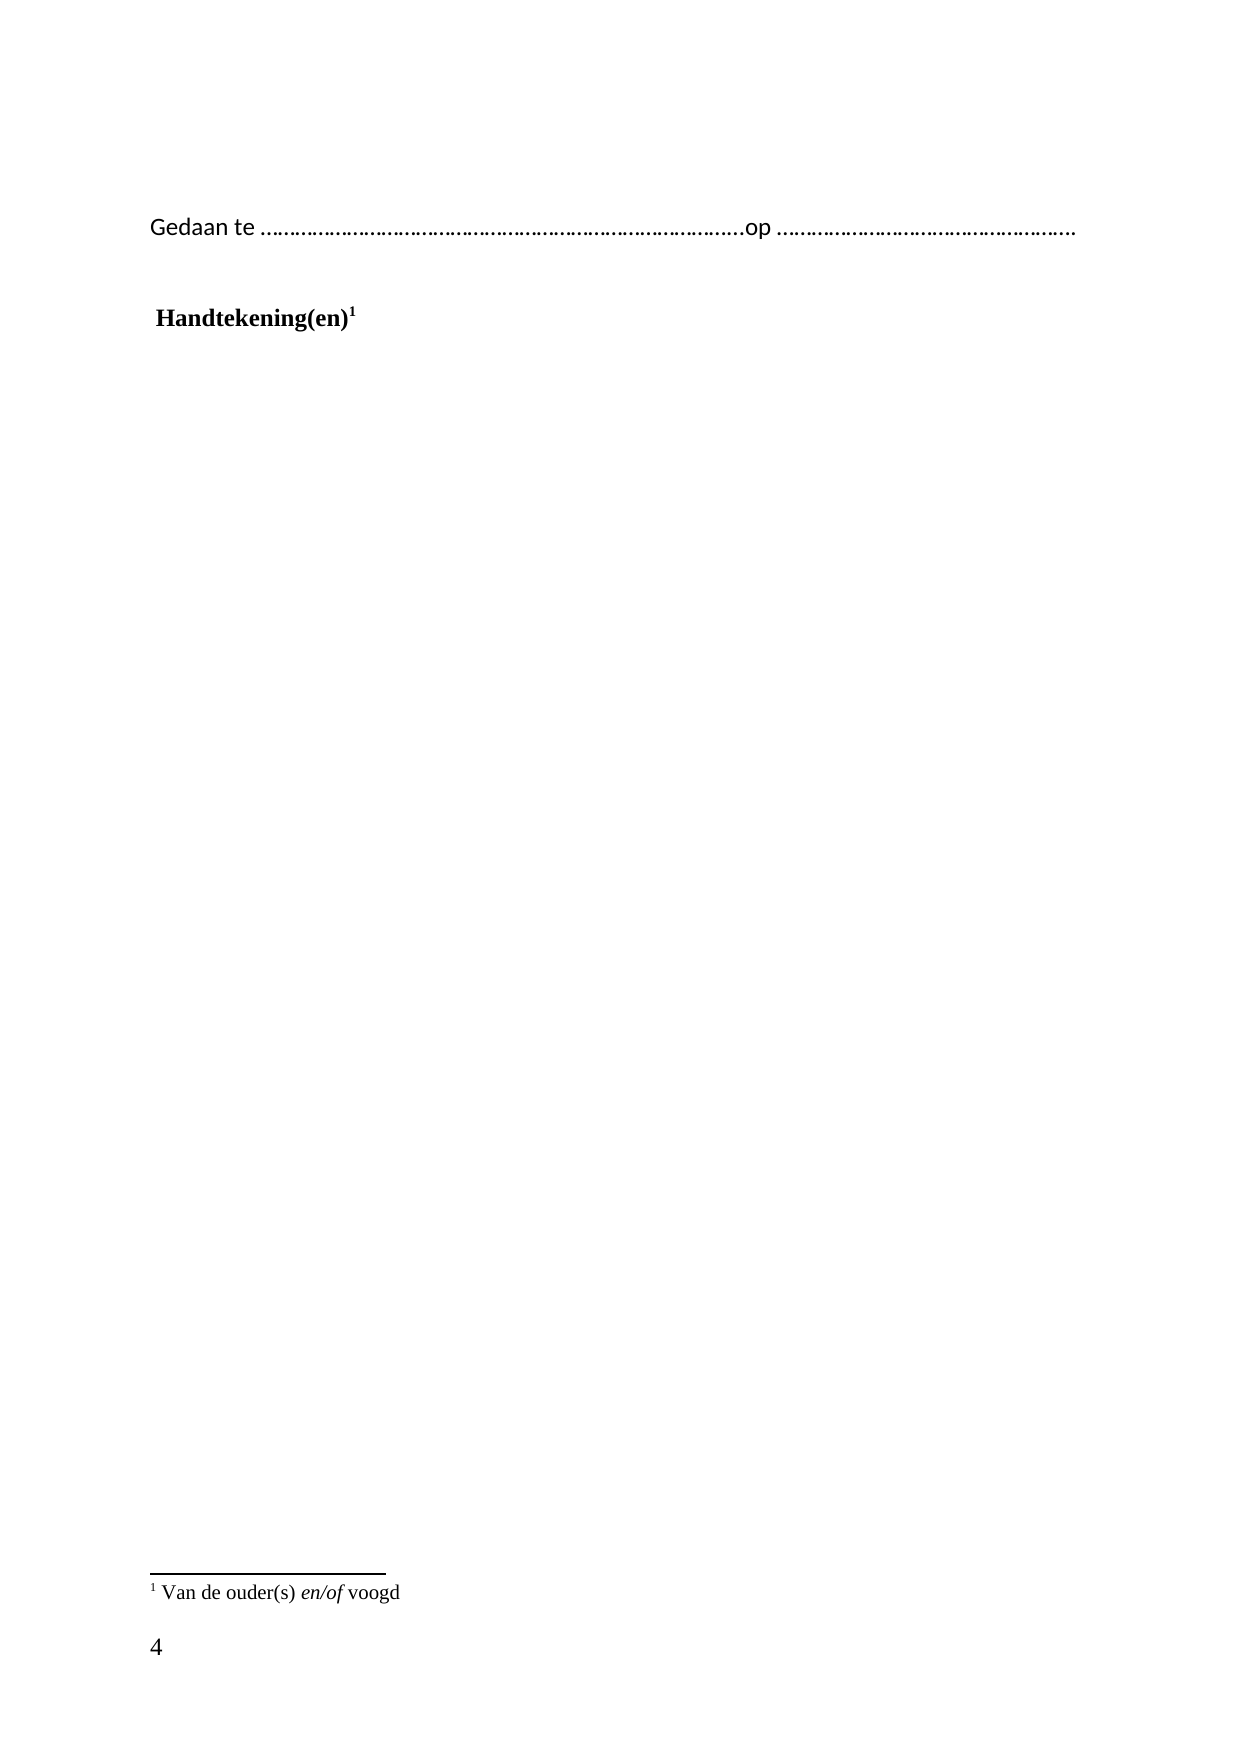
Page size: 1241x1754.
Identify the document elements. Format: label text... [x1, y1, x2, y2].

text Handtekening(en) [150, 303, 1090, 331]
text Gedaan te ………………………………………………………………………...op ……………………………………………. [150, 211, 1090, 242]
